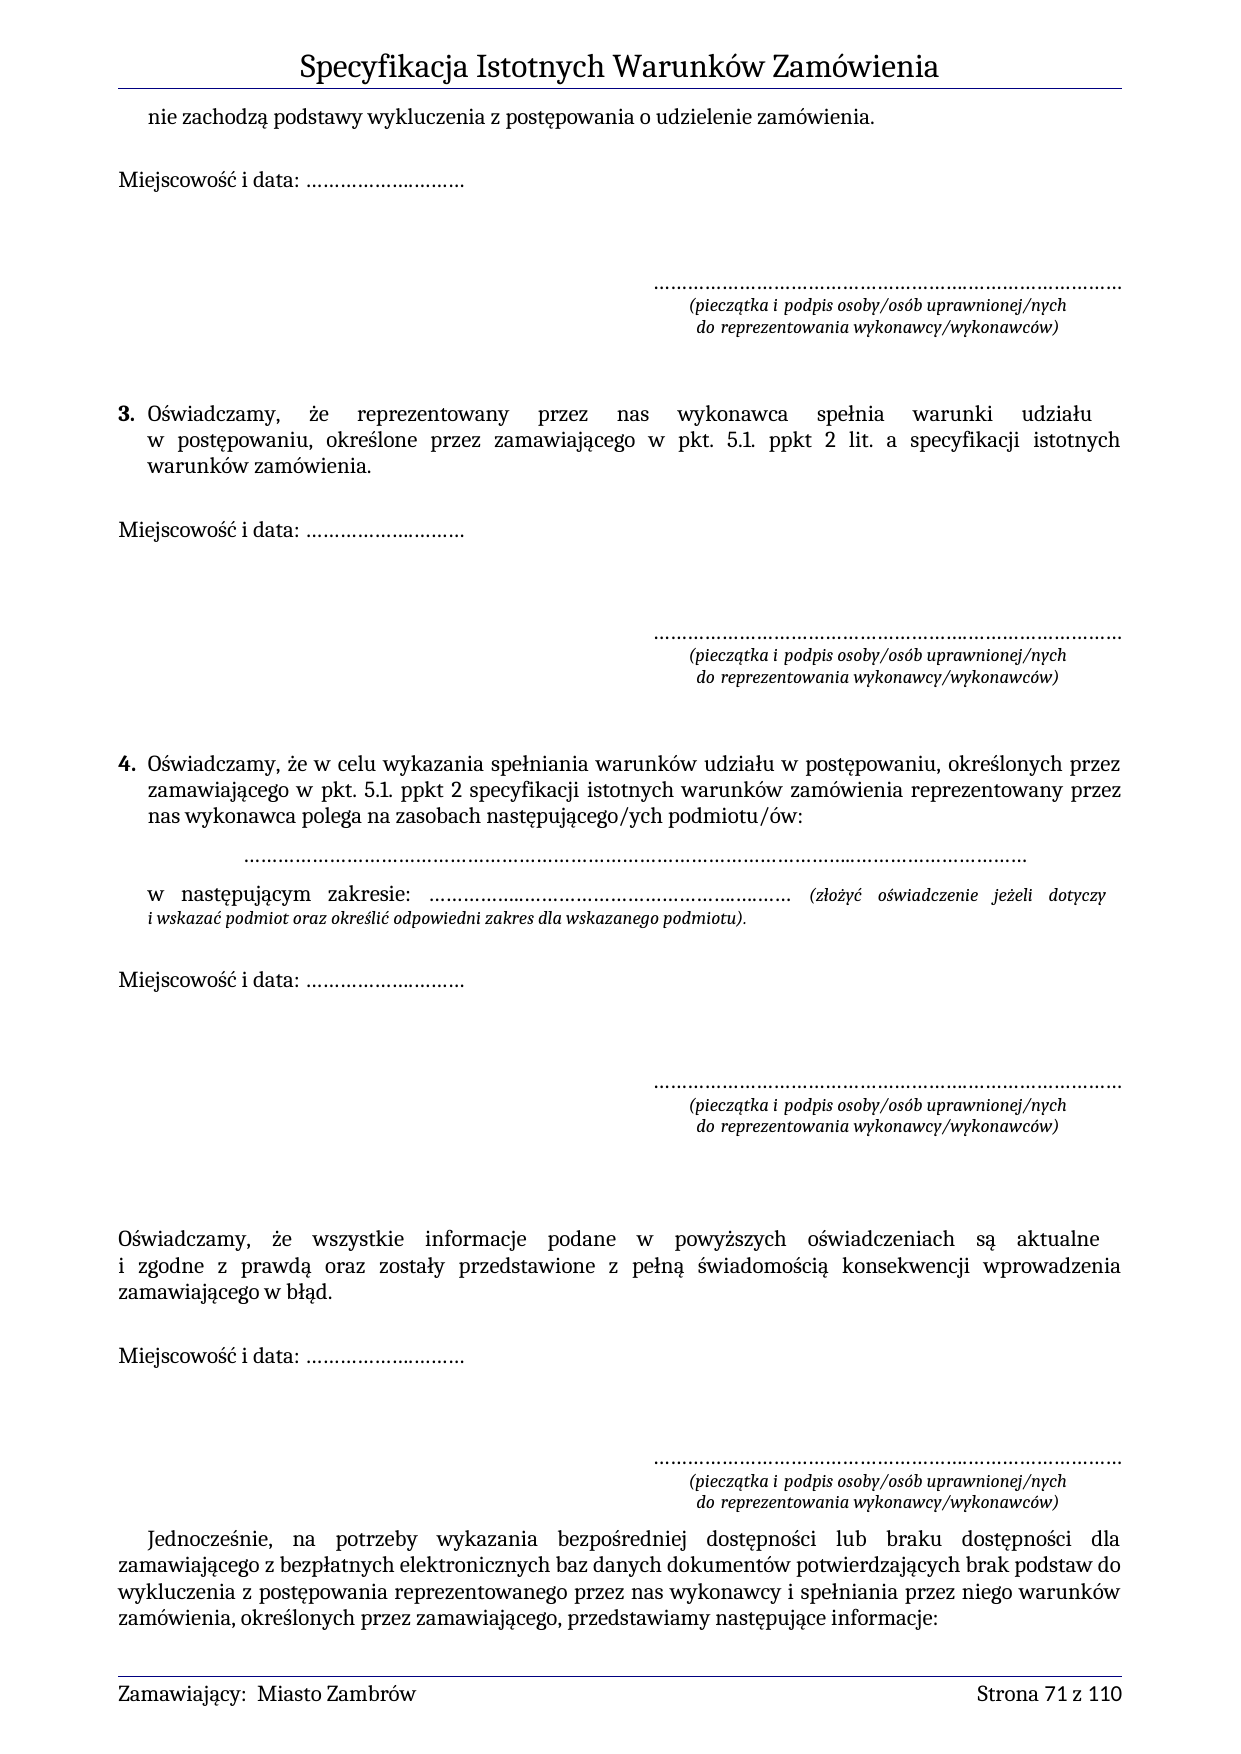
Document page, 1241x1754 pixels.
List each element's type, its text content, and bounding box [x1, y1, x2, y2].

text ……………………………………………….……………………… [118, 269, 1122, 295]
text Miejscowość i data: ……………….……… [118, 966, 1122, 993]
list Oświadczamy, że reprezentowany przez nas wykonawca spełnia warunki udziału w postępowaniu, określone przez zamawiającego w pkt. 5.1. ppkt 2 lit. a specyfikacji istotnych warunków zamówienia. [118, 401, 1122, 480]
text ……………………………………………….……………………… [118, 618, 1122, 645]
text ……………………………………………….……………………… [118, 1444, 1122, 1470]
text (pieczątka i podpis osoby/osób uprawnionej/nych do reprezentowania wykonawcy/wykonawców) [635, 1470, 1122, 1513]
text ……………………………………………….……………………… [118, 1068, 1122, 1094]
text Miejscowość i data: ……………….……… [118, 1343, 1122, 1369]
text Oświadczamy, że wszystkie informacje podane w powyższych oświadczeniach są aktualne i zgodne z prawdą oraz zostały przedstawione z pełną świadomością konsekwencji wprowadzenia zamawiającego w błąd. [118, 1226, 1122, 1305]
text w następującym zakresie: ……………..……………………………….….…… (złożyć oświadczenie jeżeli dotyczy i wskazać podmiot oraz określić odpowiedni zakres dla wskazanego podmiotu). [148, 881, 1122, 929]
text nie zachodzą podstawy wykluczenia z postępowania o udzielenie zamówienia. [148, 103, 1122, 130]
text Miejscowość i data: ……………….……… [118, 517, 1122, 543]
text (pieczątka i podpis osoby/osób uprawnionej/nych do reprezentowania wykonawcy/wykonawców) [635, 645, 1122, 688]
text Miejscowość i data: ……………….……… [118, 167, 1122, 194]
text ……………………………………………………………………………………………..………………………… [148, 842, 1122, 868]
text (pieczątka i podpis osoby/osób uprawnionej/nych do reprezentowania wykonawcy/wykonawców) [635, 1094, 1122, 1137]
text (pieczątka i podpis osoby/osób uprawnionej/nych do reprezentowania wykonawcy/wykonawców) [635, 295, 1122, 338]
text Jednocześnie, na potrzeby wykazania bezpośredniej dostępności lub braku dostępności dla zamawiającego z bezpłatnych elektronicznych baz danych dokumentów potwierdzających brak podstaw do wykluczenia z postępowania reprezentowanego przez nas wykonawcy i spełniania przez niego warunków zamówienia, określonych przez zamawiającego, przedstawiamy następujące informacje: [118, 1526, 1122, 1631]
list Oświadczamy, że w celu wykazania spełniania warunków udziału w postępowaniu, określonych przez zamawiającego w pkt. 5.1. ppkt 2 specyfikacji istotnych warunków zamówienia reprezentowany przez nas wykonawca polega na zasobach następującego/ych podmiotu/ów: [118, 751, 1122, 829]
